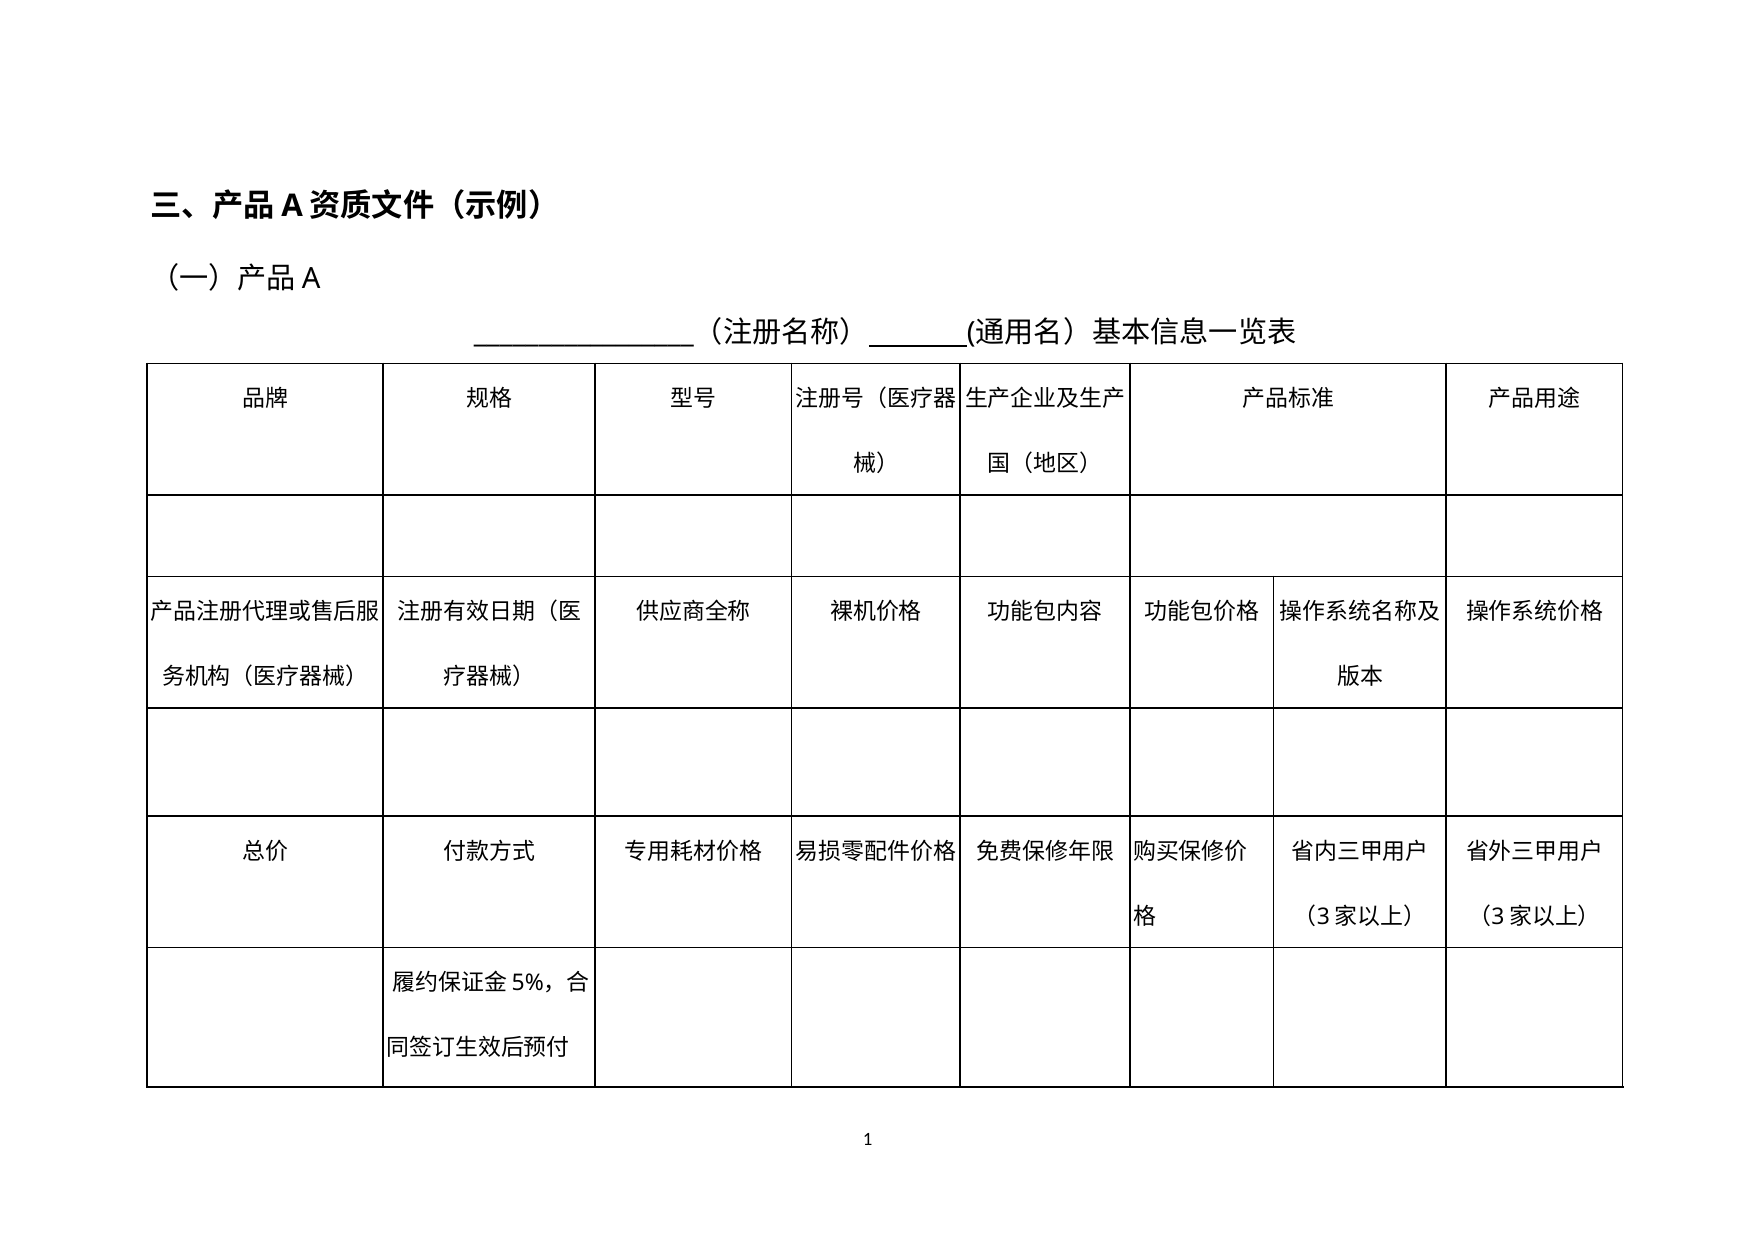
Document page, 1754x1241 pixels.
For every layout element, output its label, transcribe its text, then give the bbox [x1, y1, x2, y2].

table_cell 省外三甲用户（3家以上） [1447, 817, 1622, 947]
table_cell 型号 [596, 364, 791, 494]
table_cell [961, 496, 1129, 576]
table_cell 品牌 [148, 364, 382, 494]
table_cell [384, 948, 594, 1086]
table_cell 裸机价格 [792, 577, 959, 707]
table_cell [1274, 948, 1445, 1086]
table_cell 规格 [384, 364, 594, 494]
table_cell [1273, 496, 1445, 576]
table_header _________________（注册名称） (通用名）基本信息一览表 [147, 298, 1623, 362]
table_cell 易损零配件价格 [792, 817, 959, 947]
table_cell [148, 709, 382, 815]
table_cell 操作系统名称及版本 [1274, 577, 1445, 707]
subtitle 三、产品A资质文件（示例） [150, 178, 1604, 226]
table_cell 购买保修价格 [1131, 817, 1273, 947]
table_cell [792, 948, 959, 1086]
table_cell [1447, 709, 1622, 815]
table_cell [1274, 709, 1445, 815]
table_cell [148, 948, 382, 1086]
table_cell 产品注册代理或售后服务机构（医疗器械） [148, 577, 382, 707]
table_cell [792, 496, 959, 576]
table_cell [1131, 948, 1273, 1086]
table_cell 产品用途 [1447, 364, 1622, 494]
table_cell [596, 948, 791, 1086]
table_cell [1131, 709, 1273, 815]
table_cell 功能包价格 [1131, 577, 1273, 707]
table_cell [384, 709, 594, 815]
table_cell 生产企业及生产国（地区） [961, 364, 1129, 494]
table_cell 注册有效日期（医疗器械） [384, 577, 594, 707]
table_cell [596, 709, 791, 815]
table_cell [1447, 496, 1622, 576]
table_cell 注册号（医疗器械） [792, 364, 959, 494]
table_cell [792, 709, 959, 815]
table_cell [384, 496, 594, 576]
table_cell 省内三甲用户（3家以上） [1274, 817, 1445, 947]
table_cell 总价 [148, 817, 382, 947]
table_cell [961, 709, 1129, 815]
table_cell 操作系统价格 [1447, 577, 1622, 707]
table_cell [1131, 496, 1273, 576]
table_cell 专用耗材价格 [596, 817, 791, 947]
table_cell [596, 496, 791, 576]
table_cell 产品标准 [1131, 364, 1445, 494]
table_cell [1447, 948, 1622, 1086]
text （一）产品A [150, 255, 1604, 297]
table_cell [148, 496, 382, 576]
table_cell 功能包内容 [961, 577, 1129, 707]
table_cell 付款方式 [384, 817, 594, 947]
table_cell 供应商全称 [596, 577, 791, 707]
table_cell 免费保修年限 [961, 817, 1129, 947]
table_cell [961, 948, 1129, 1086]
